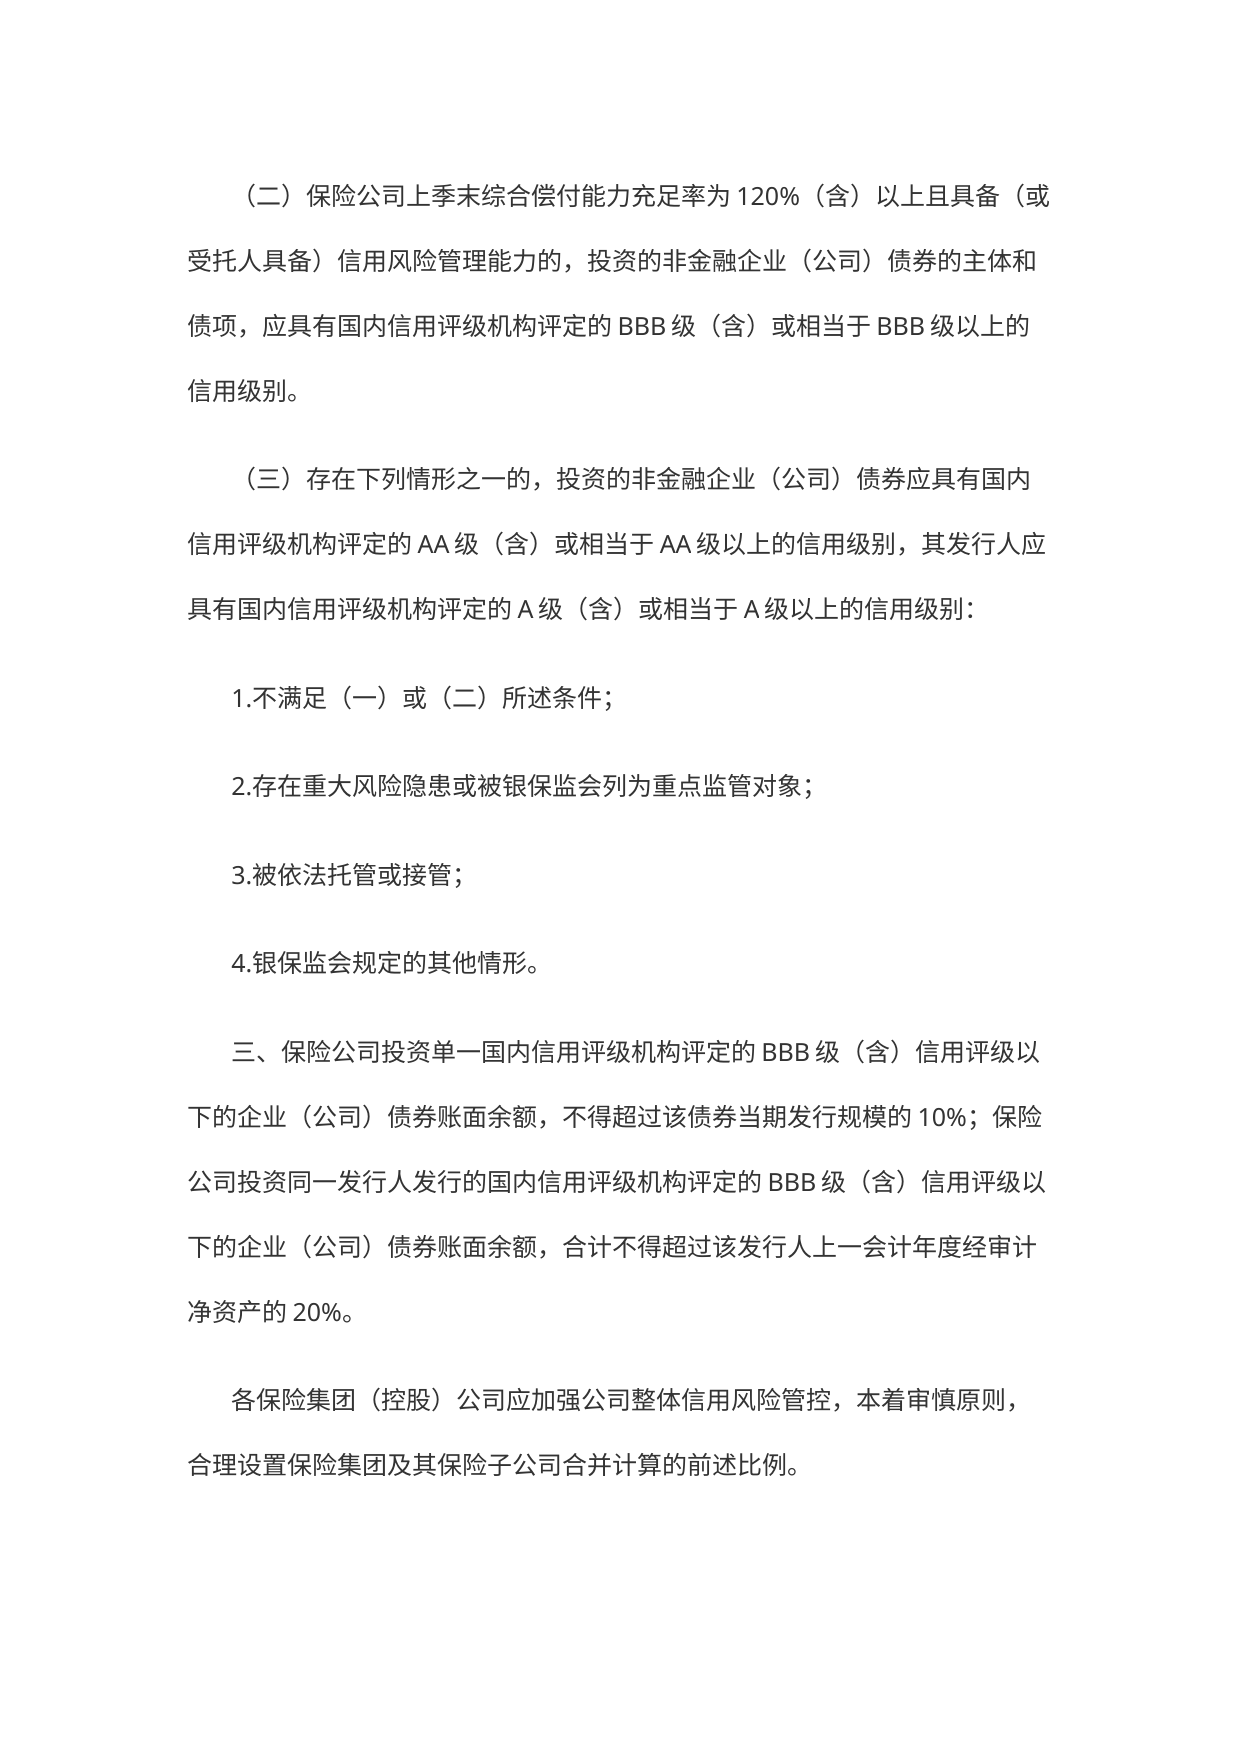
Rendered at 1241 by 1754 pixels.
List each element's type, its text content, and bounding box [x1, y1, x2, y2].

text 三、保险公司投资单一国内信用评级机构评定的BBB级（含）信用评级以下的企业（公司）债券账面余额，不得超过该债券当期发行规模的10%；保险公司投资同一发行人发行的国内信用评级机构评定的BBB级（含）信用评级以下的企业（公司）债券账面余额，合计不得超过该发行人上一会计年度经审计净资产的20%。 [187, 1018, 1053, 1343]
text 各保险集团（控股）公司应加强公司整体信用风险管控，本着审慎原则，合理设置保险集团及其保险子公司合并计算的前述比例。 [187, 1366, 1053, 1496]
text 2.存在重大风险隐患或被银保监会列为重点监管对象； [187, 752, 1053, 817]
text （二）保险公司上季末综合偿付能力充足率为120%（含）以上且具备（或受托人具备）信用风险管理能力的，投资的非金融企业（公司）债券的主体和债项，应具有国内信用评级机构评定的BBB级（含）或相当于BBB级以上的信用级别。 [187, 162, 1053, 422]
text 1.不满足（一）或（二）所述条件； [187, 664, 1053, 729]
text （三）存在下列情形之一的，投资的非金融企业（公司）债券应具有国内信用评级机构评定的AA级（含）或相当于AA级以上的信用级别，其发行人应具有国内信用评级机构评定的A级（含）或相当于A级以上的信用级别： [187, 445, 1053, 640]
text 3.被依法托管或接管； [187, 841, 1053, 906]
text 4.银保监会规定的其他情形。 [187, 929, 1053, 994]
